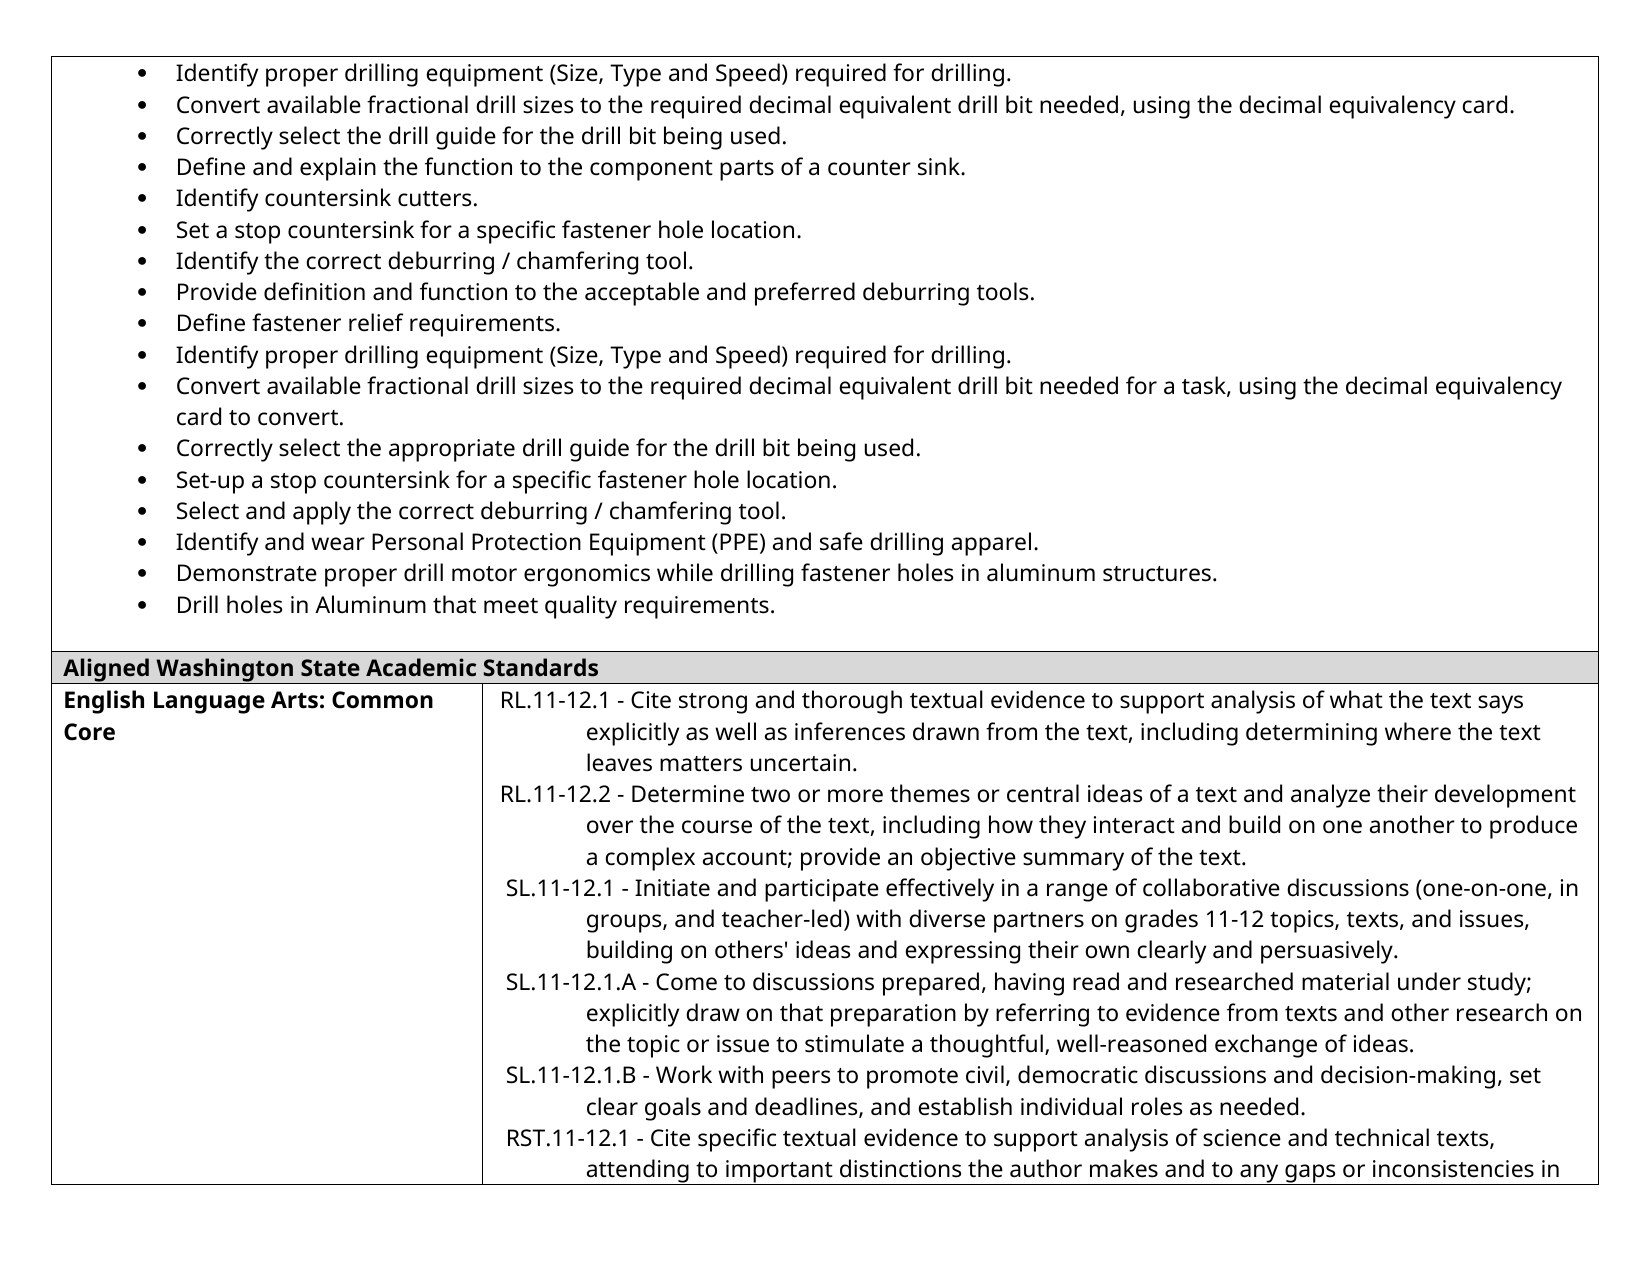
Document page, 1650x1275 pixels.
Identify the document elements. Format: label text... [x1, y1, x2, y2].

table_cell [52, 684, 482, 1184]
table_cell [483, 684, 1598, 1184]
table_cell Aligned Washington State Academic Standards [52, 652, 1598, 683]
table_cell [52, 57, 1598, 651]
